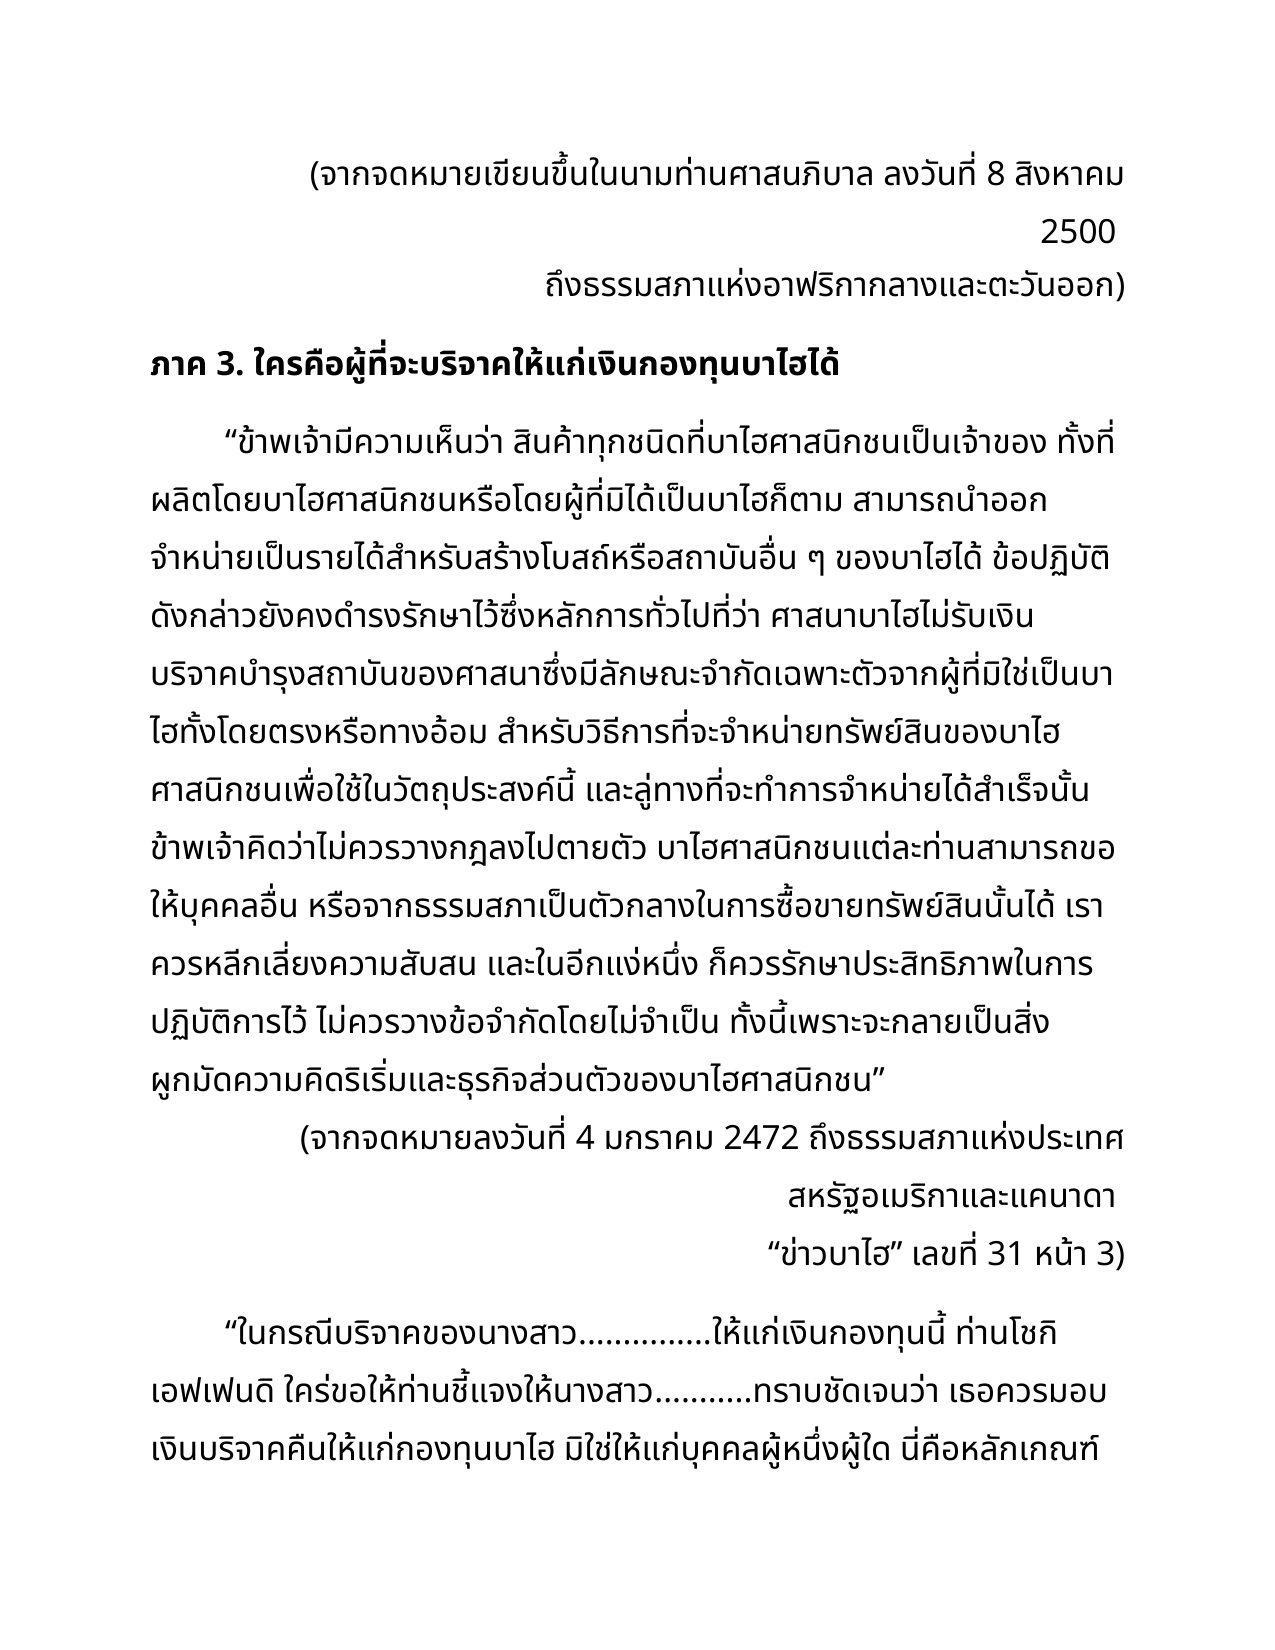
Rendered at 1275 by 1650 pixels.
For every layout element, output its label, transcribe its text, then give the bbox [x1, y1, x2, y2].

text “ข้าพเจ้ามีความเห็นว่า สินค้าทุกชนิดที่บาไฮศาสนิกชนเป็นเจ้าของ ทั้งที่ผลิตโดยบาไฮศาสนิกชนหรือโดยผู้ที่มิได้เป็นบาไฮก็ตาม สามารถนำออกจำหน่ายเป็นรายได้สำหรับสร้างโบสถ์หรือสถาบันอื่น ๆ ของบาไฮได้ ข้อปฏิบัติดังกล่าวยังคงดำรงรักษาไว้ซึ่งหลักการทั่วไปที่ว่า ศาสนาบาไฮไม่รับเงิน บริจาคบำรุงสถาบันของศาสนาซึ่งมีลักษณะจำกัดเฉพาะตัวจากผู้ที่มิใช่เป็นบาไฮทั้งโดยตรงหรือทางอ้อม สำหรับวิธีการที่จะจำหน่ายทรัพย์สินของบาไฮศาสนิกชนเพื่อใช้ในวัตถุประสงค์นี้ และลู่ทางที่จะทำการจำหน่ายได้สำเร็จนั้น ข้าพเจ้าคิดว่าไม่ควรวางกฎลงไปตายตัว บาไฮศาสนิกชนแต่ละท่านสามารถขอให้บุคคลอื่น หรือจากธรรมสภาเป็นตัวกลางในการซื้อขายทรัพย์สินนั้นได้ เราควรหลีกเลี่ยงความสับสน และในอีกแง่หนึ่ง ก็ควรรักษาประสิทธิภาพในการปฏิบัติการไว้ ไม่ควรวางข้อจำกัดโดยไม่จำเป็น ทั้งนี้เพราะจะกลายเป็นสิ่งผูกมัดความคิดริเริ่มและธุรกิจส่วนตัวของบาไฮศาสนิกชน” [150, 418, 1125, 1106]
text (จากจดหมายลงวันที่ 4 มกราคม 2472 ถึงธรรมสภาแห่งประเทศสหรัฐอเมริกาและแคนาดา “ข่าวบาไฮ” เลขที่ 31 หน้า 3) [150, 1113, 1125, 1280]
text ภาค 3. ใครคือผู้ที่จะบริจาคให้แก่เงินกองทุนบาไฮได้ [150, 339, 1125, 390]
text (จากจดหมายเขียนขึ้นในนามท่านศาสนภิบาล ลงวันที่ 8 สิงหาคม 2500 ถึงธรรมสภาแห่งอาฟริกากลางและตะวันออก) [150, 150, 1125, 311]
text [150, 1308, 1125, 1475]
